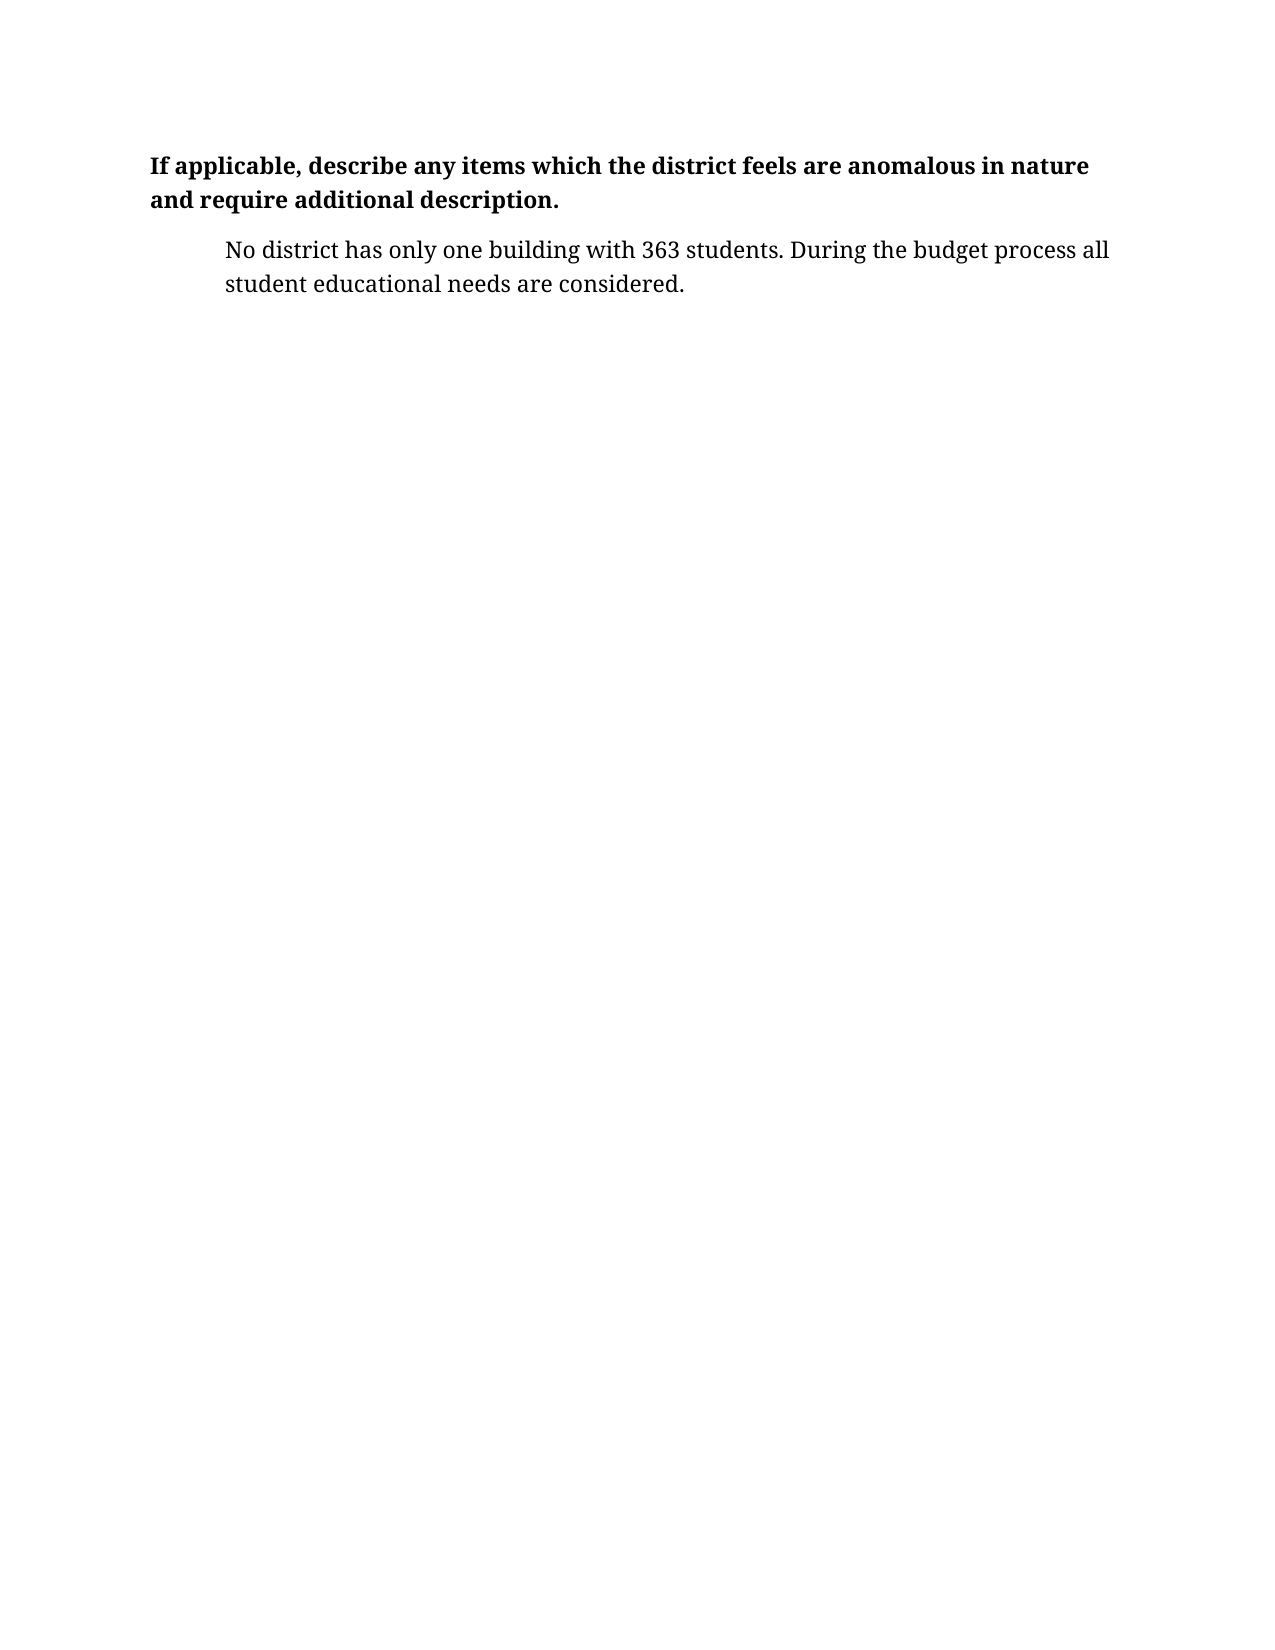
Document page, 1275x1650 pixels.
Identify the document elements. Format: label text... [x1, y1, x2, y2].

text No district has only one building with 363 students. During the budget process all student educational needs are considered. [225, 234, 1125, 299]
list If applicable, describe any items which the district feels are anomalous in nature and require additional description. [150, 150, 1125, 215]
